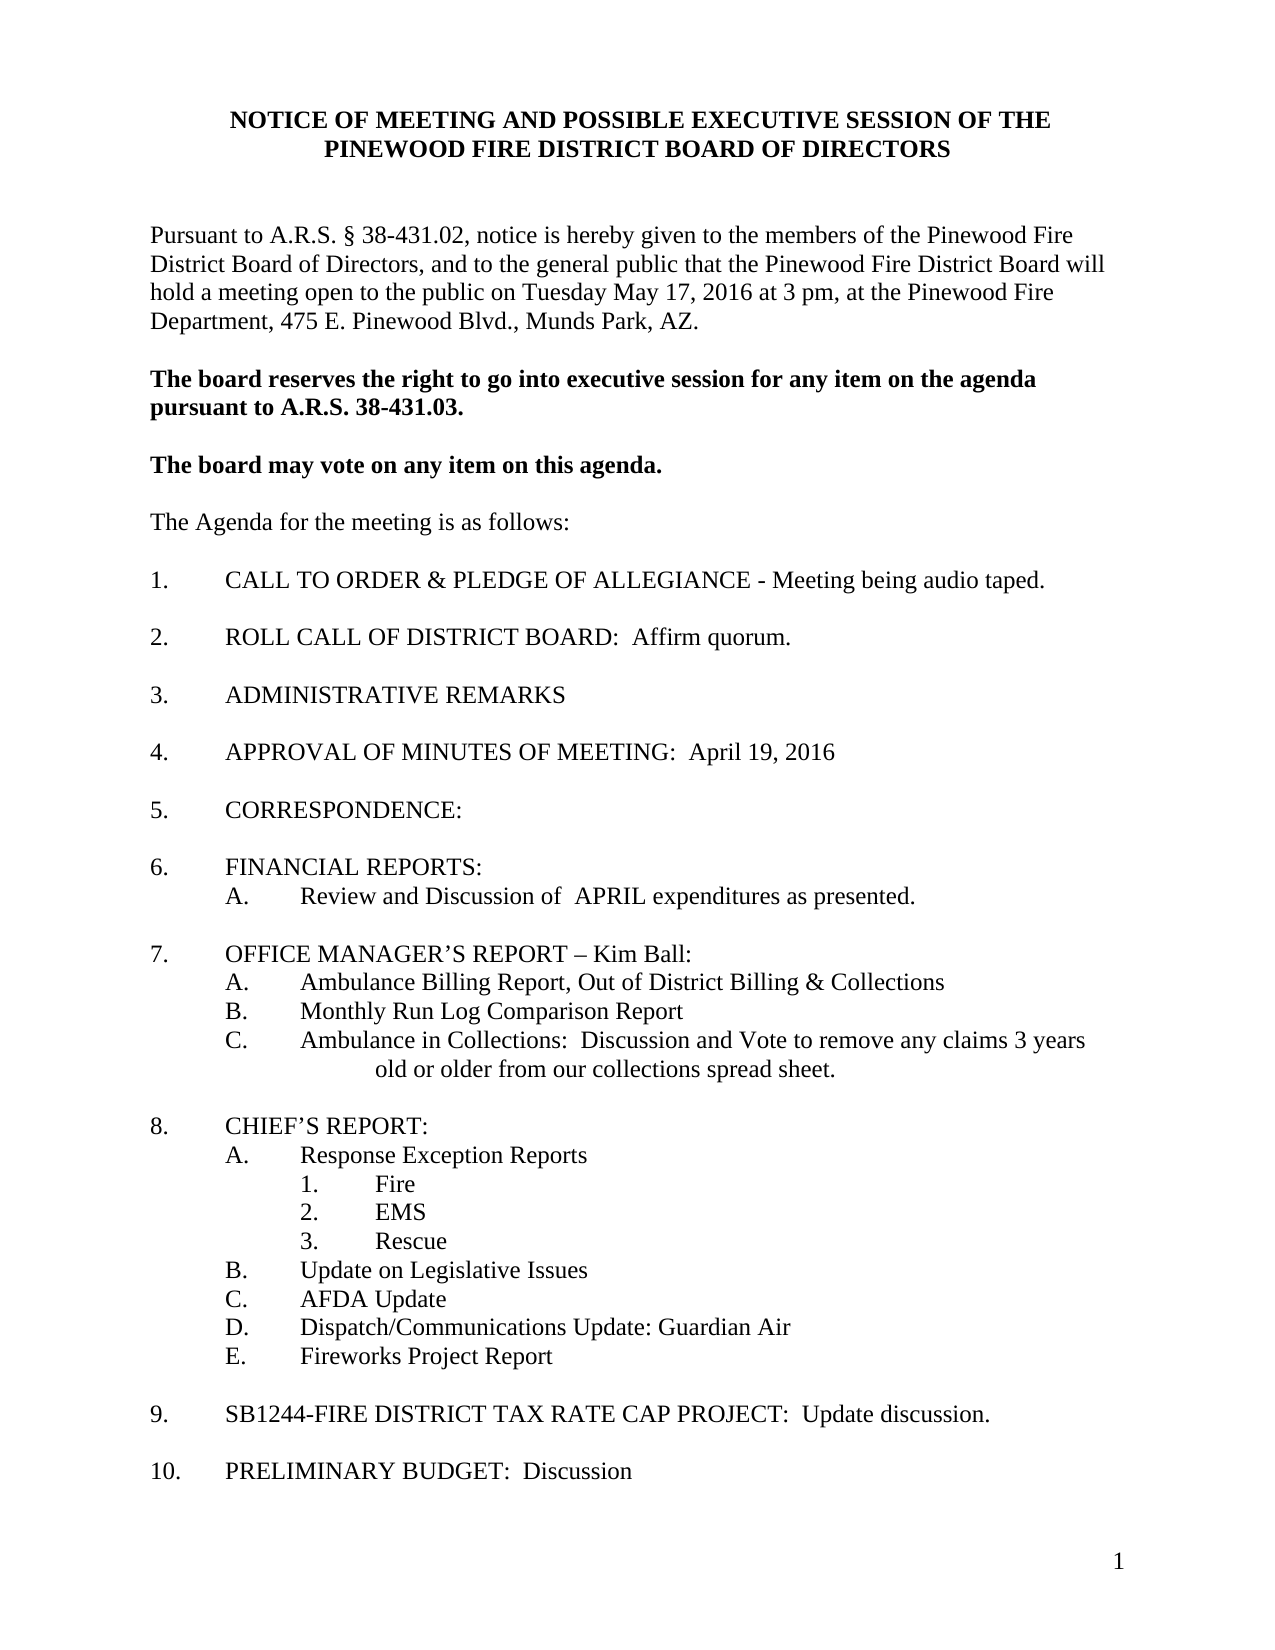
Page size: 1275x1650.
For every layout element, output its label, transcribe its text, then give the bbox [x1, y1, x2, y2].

text 9. SB1244-FIRE DISTRICT TAX RATE CAP PROJECT: Update discussion. [150, 1399, 1125, 1427]
text The Agenda for the meeting is as follows: [150, 507, 1125, 536]
text 1. CALL TO ORDER & PLEDGE OF ALLEGIANCE - Meeting being audio taped. [150, 565, 1125, 594]
text 1. Fire [150, 1169, 1125, 1197]
text The board may vote on any item on this agenda. [150, 450, 1125, 479]
text B. Monthly Run Log Comparison Report [150, 996, 1125, 1025]
text C. AFDA Update [150, 1284, 1125, 1312]
text 8. CHIEF’S REPORT: [150, 1111, 1125, 1140]
text The board reserves the right to go into executive session for any item on the agenda pursuant to A.R.S. 38-431.03. [150, 364, 1125, 421]
text 2. ROLL CALL OF DISTRICT BOARD: Affirm quorum. [150, 622, 1125, 651]
text C. Ambulance in Collections: Discussion and Vote to remove any claims 3 years old or older from our collections spread sheet. [150, 1025, 1125, 1082]
text A. Ambulance Billing Report, Out of District Billing & Collections [150, 967, 1125, 996]
text A. Response Exception Reports [150, 1140, 1125, 1169]
text Pursuant to A.R.S. § 38-431.02, notice is hereby given to the members of the Pinewood Fire District Board of Directors, and to the general public that the Pinewood Fire District Board will hold a meeting open to the public on Tuesday May 17, 2016 at 3 pm, at the Pinewood Fire Department, 475 E. Pinewood Blvd., Munds Park, AZ. [150, 220, 1125, 335]
text 10. PRELIMINARY BUDGET: Discussion [150, 1456, 1125, 1485]
text 7. OFFICE MANAGER’S REPORT – Kim Ball: [150, 939, 1125, 967]
text E. Fireworks Project Report [150, 1341, 1125, 1370]
text NOTICE OF MEETING AND POSSIBLE EXECUTIVE SESSION OF THE PINEWOOD FIRE DISTRICT BOARD OF DIRECTORS [150, 105, 1125, 162]
text 5. CORRESPONDENCE: [150, 795, 1125, 824]
text 4. APPROVAL OF MINUTES OF MEETING: April 19, 2016 [150, 737, 1125, 766]
text A. Review and Discussion of APRIL expenditures as presented. [150, 881, 1125, 910]
text 2. [150, 1197, 1125, 1226]
text 6. FINANCIAL REPORTS: [150, 852, 1125, 881]
text B. Update on Legislative Issues [150, 1255, 1125, 1284]
text 3. Rescue [150, 1226, 1125, 1255]
text D. Dispatch/Communications Update: Guardian Air [150, 1312, 1125, 1341]
text 3. ADMINISTRATIVE REMARKS [150, 680, 1125, 709]
